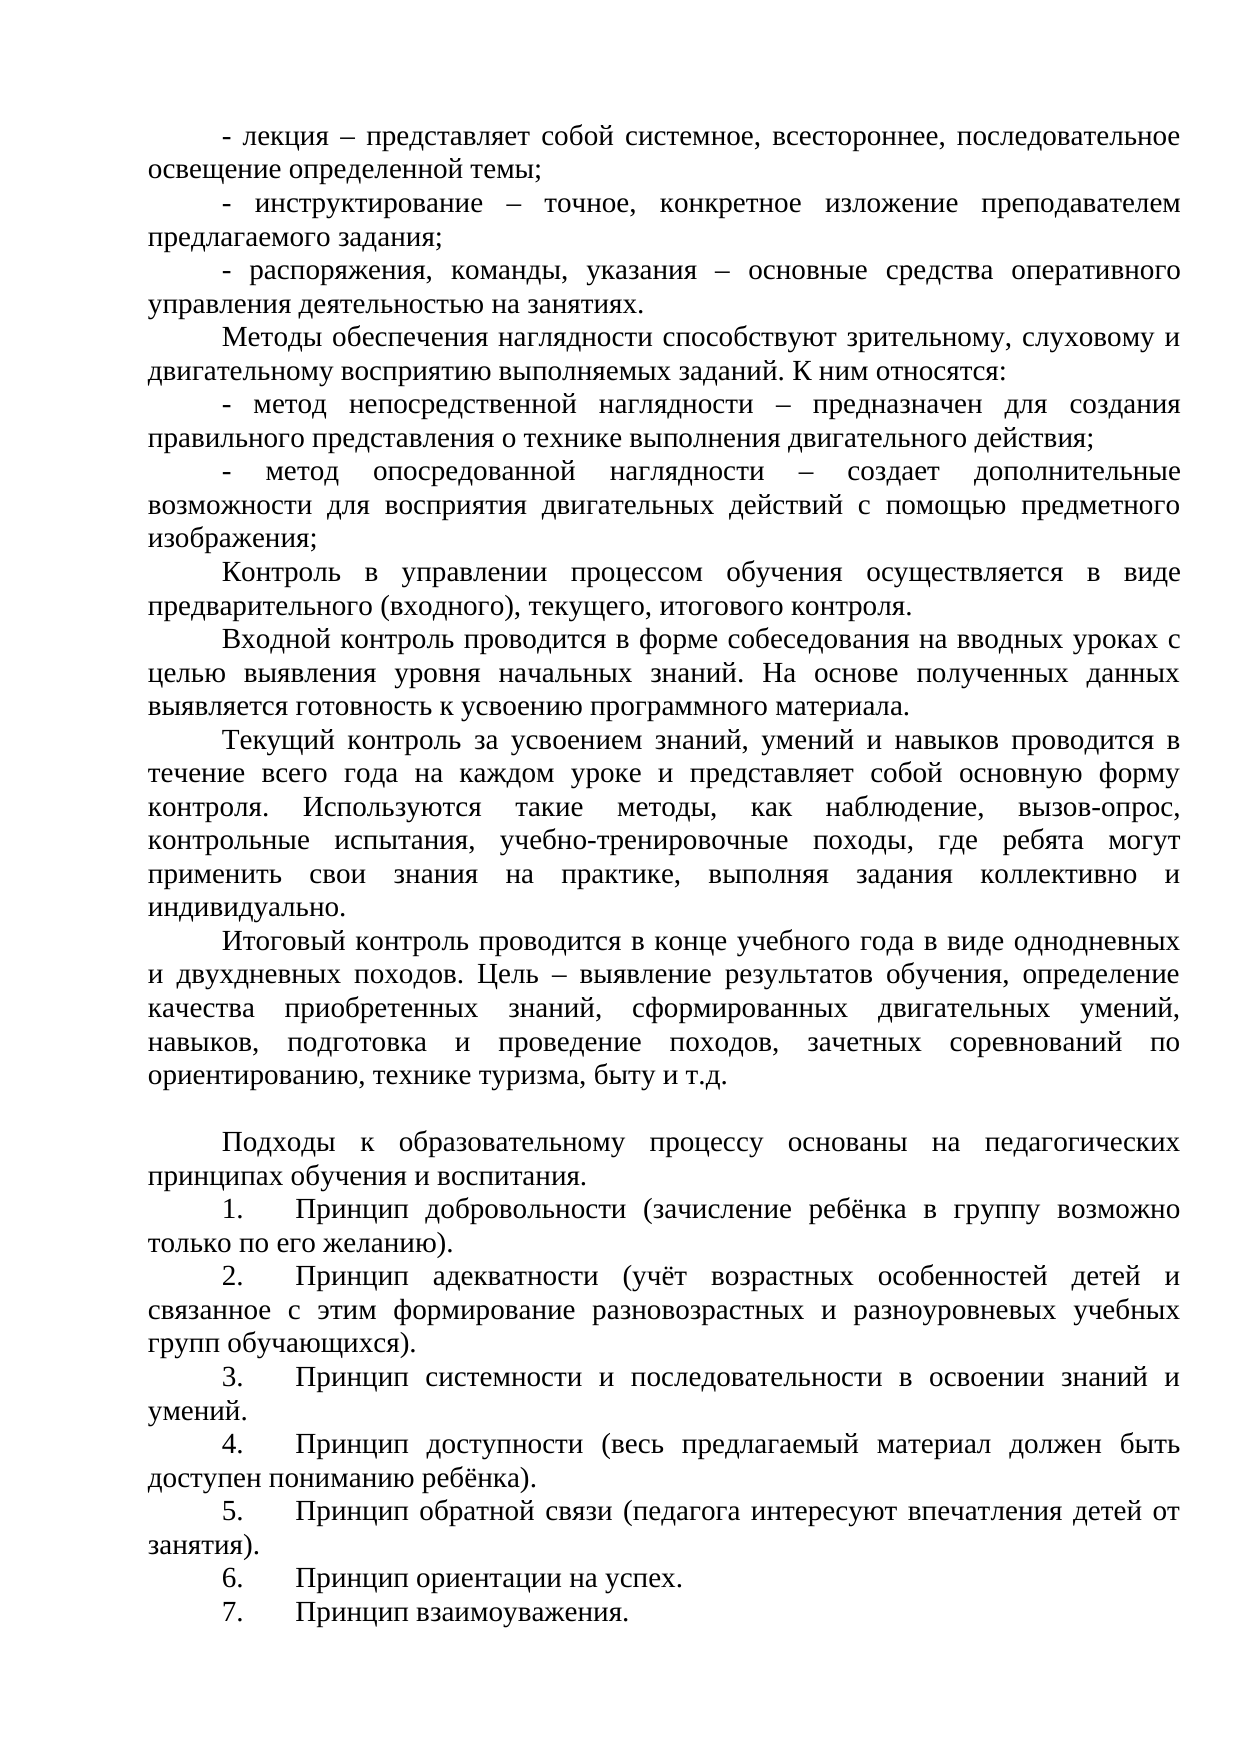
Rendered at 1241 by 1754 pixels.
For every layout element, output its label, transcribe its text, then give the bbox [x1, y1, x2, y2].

text Входной контроль проводится в форме собеседования на вводных уроках с целью выявления уровня начальных знаний. На основе полученных данных выявляется готовность к усвоению программного материала. [148, 621, 1181, 722]
text 1. Принцип добровольности (зачисление ребёнка в группу возможно только по его желанию). [148, 1191, 1181, 1258]
text Методы обеспечения наглядности способствуют зрительному, слуховому и двигательному восприятию выполняемых заданий. К ним относятся: [148, 319, 1181, 386]
text - распоряжения, команды, указания – основные средства оперативного управления деятельностью на занятиях. [148, 252, 1181, 319]
text 4. Принцип доступности (весь предлагаемый материал должен быть доступен пониманию ребёнка). [148, 1426, 1181, 1493]
text Контроль в управлении процессом обучения осуществляется в виде предварительного (входного), текущего, итогового контроля. [148, 554, 1181, 621]
text Текущий контроль за усвоением знаний, умений и навыков проводится в течение всего года на каждом уроке и представляет собой основную форму контроля. Используются такие методы, как наблюдение, вызов-опрос, контрольные испытания, учебно-тренировочные походы, где ребята могут применить свои знания на практике, выполняя задания коллективно и индивидуально. [148, 722, 1181, 923]
text Подходы к образовательному процессу основаны на педагогических принципах обучения и воспитания. [148, 1124, 1181, 1191]
text - метод опосредованной наглядности – создает дополнительные возможности для восприятия двигательных действий с помощью предметного изображения; [148, 453, 1181, 554]
text 2. Принцип адекватности (учёт возрастных особенностей детей и связанное с этим формирование разновозрастных и разноуровневых учебных групп обучающихся). [148, 1258, 1181, 1359]
text 5. Принцип обратной связи (педагога интересуют впечатления детей от занятия). [148, 1493, 1181, 1560]
text - метод непосредственной наглядности – предназначен для создания правильного представления о технике выполнения двигательного действия; [148, 386, 1181, 453]
text - инструктирование – точное, конкретное изложение преподавателем предлагаемого задания; [148, 185, 1181, 252]
text 6. Принцип ориентации на успех. [148, 1560, 1181, 1594]
text Итоговый контроль проводится в конце учебного года в виде однодневных и двухдневных походов. Цель – выявление результатов обучения, определение качества приобретенных знаний, сформированных двигательных умений, навыков, подготовка и проведение походов, зачетных соревнований по ориентированию, технике туризма, быту и т.д. [148, 923, 1181, 1091]
text 3. Принцип системности и последовательности в освоении знаний и умений. [148, 1359, 1181, 1426]
text 7. Принцип взаимоуважения. [148, 1594, 1181, 1627]
text - лекция – представляет собой системное, всестороннее, последовательное освещение определенной темы; [148, 118, 1181, 185]
